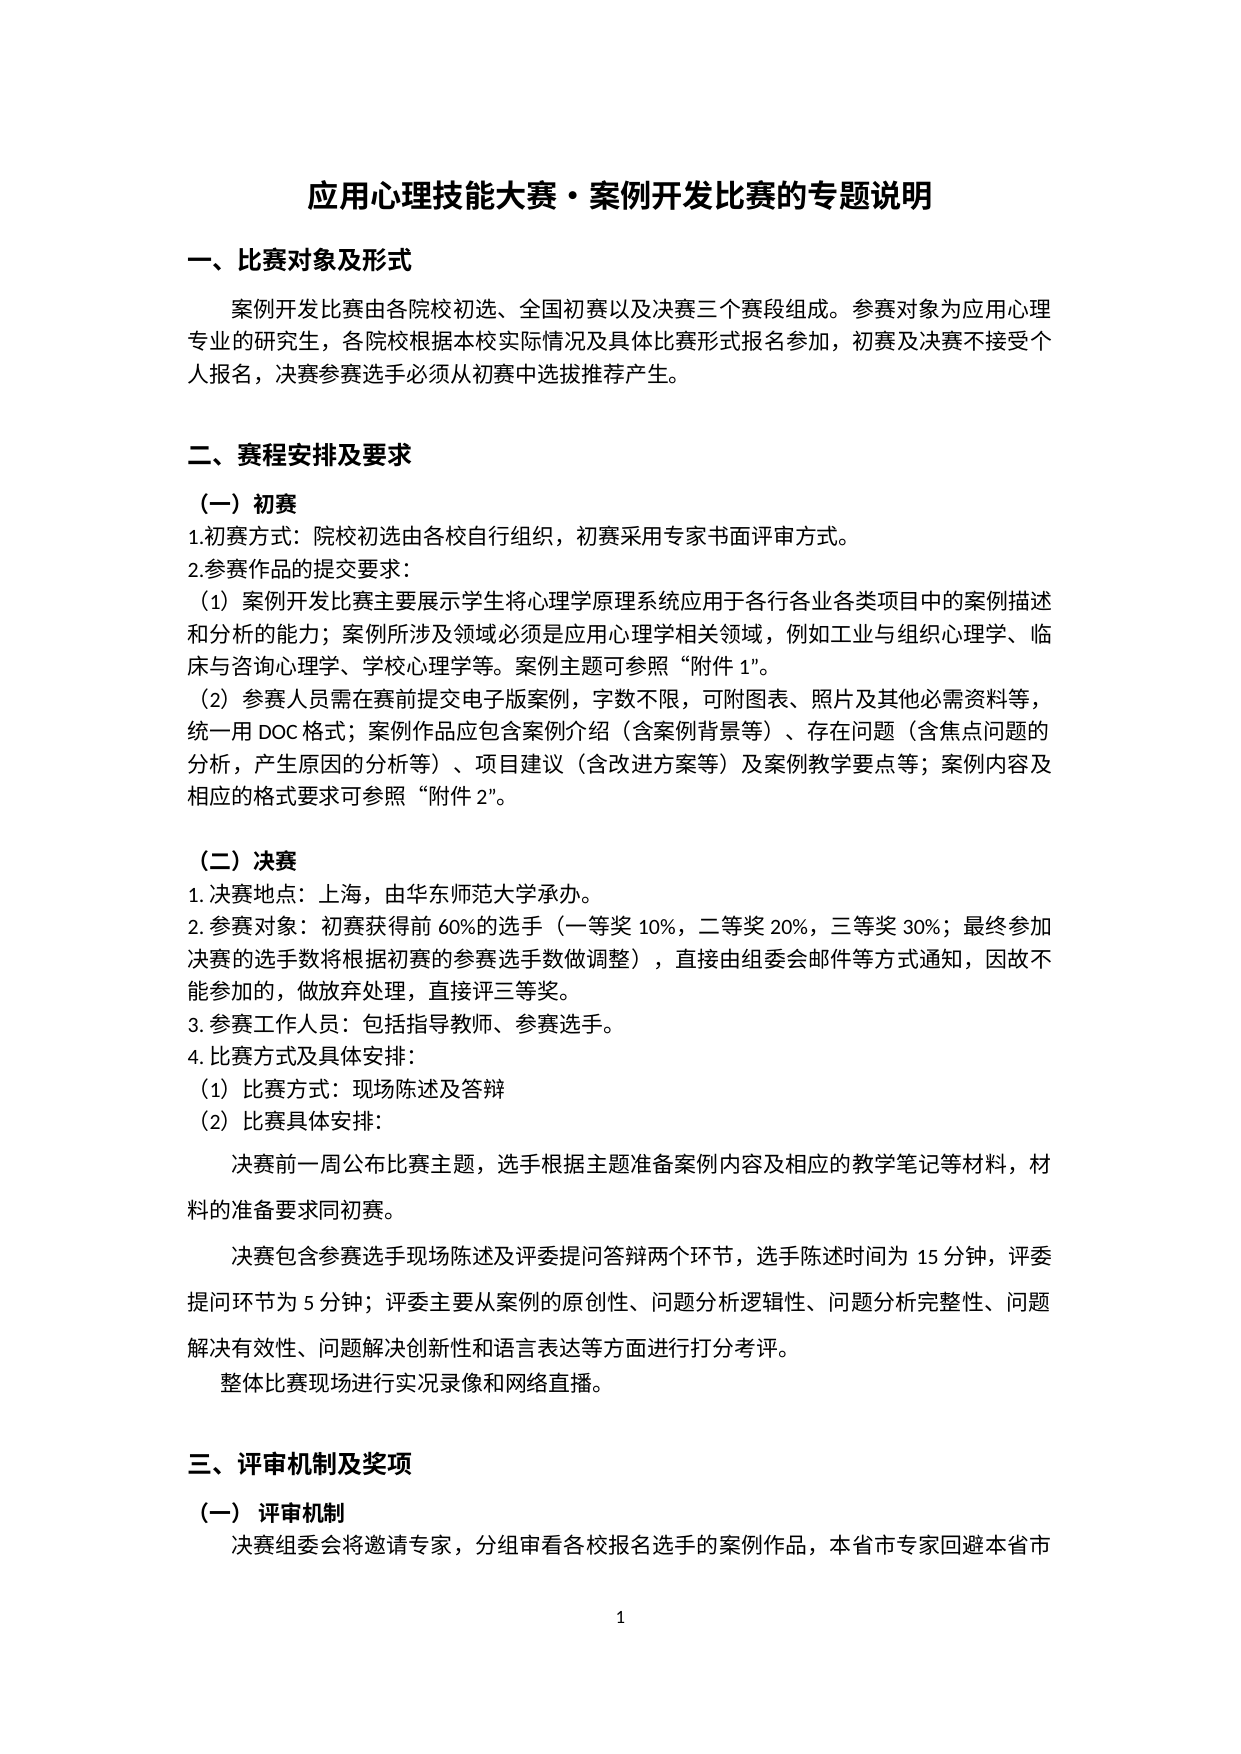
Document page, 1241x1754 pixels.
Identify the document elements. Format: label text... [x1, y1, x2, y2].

list 参赛人员需在赛前提交电子版案例，字数不限，可附图表、照片及其他必需资料等，统一用DOC格式；案例作品应包含案例介绍（含案例背景等）、存在问题（含焦点问题的分析，产生原因的分析等）、项目建议（含改进方案等）及案例教学要点等；案例内容及相应的格式要求可参照“附件2”。 [187, 681, 1053, 811]
list 比赛方式及具体安排： [187, 1039, 1053, 1071]
list 比赛具体安排： [187, 1104, 1053, 1136]
text 1.初赛方式：院校初选由各校自行组织，初赛采用专家书面评审方式。 [187, 519, 1053, 551]
list 评审机制及奖项 [187, 1430, 1053, 1495]
list 案例开发比赛主要展示学生将心理学原理系统应用于各行各业各类项目中的案例描述和分析的能力；案例所涉及领域必须是应用心理学相关领域，例如工业与组织心理学、临床与咨询心理学、学校心理学等。案例主题可参照“附件1”。 [187, 584, 1053, 681]
list 比赛方式：现场陈述及答辩 [187, 1071, 1053, 1104]
list 初赛 [187, 486, 1053, 519]
text 整体比赛现场进行实况录像和网络直播。 [187, 1365, 1053, 1398]
list 参赛工作人员：包括指导教师、参赛选手。 [187, 1006, 1053, 1039]
list 评审机制 [187, 1495, 1053, 1528]
list 赛程安排及要求 [187, 421, 1053, 486]
text 决赛前一周公布比赛主题，选手根据主题准备案例内容及相应的教学笔记等材料，材料的准备要求同初赛。 [187, 1136, 1053, 1228]
list 决赛 [187, 844, 1053, 876]
text 2.参赛作品的提交要求： [187, 551, 1053, 584]
text 应用心理技能大赛•案例开发比赛的专题说明 [187, 161, 1053, 226]
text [187, 1528, 1053, 1560]
list 比赛对象及形式 [187, 226, 1053, 291]
text 案例开发比赛由各院校初选、全国初赛以及决赛三个赛段组成。参赛对象为应用心理专业的研究生，各院校根据本校实际情况及具体比赛形式报名参加，初赛及决赛不接受个人报名，决赛参赛选手必须从初赛中选拔推荐产生。 [187, 291, 1053, 389]
text 决赛包含参赛选手现场陈述及评委提问答辩两个环节，选手陈述时间为15分钟，评委提问环节为5分钟；评委主要从案例的原创性、问题分析逻辑性、问题分析完整性、问题解决有效性、问题解决创新性和语言表达等方面进行打分考评。 [187, 1228, 1053, 1365]
list 参赛对象：初赛获得前60%的选手（一等奖10%，二等奖20%，三等奖30%；最终参加决赛的选手数将根据初赛的参赛选手数做调整），直接由组委会邮件等方式通知，因故不能参加的，做放弃处理，直接评三等奖。 [187, 909, 1053, 1006]
list 决赛地点：上海，由华东师范大学承办。 [187, 876, 1053, 909]
